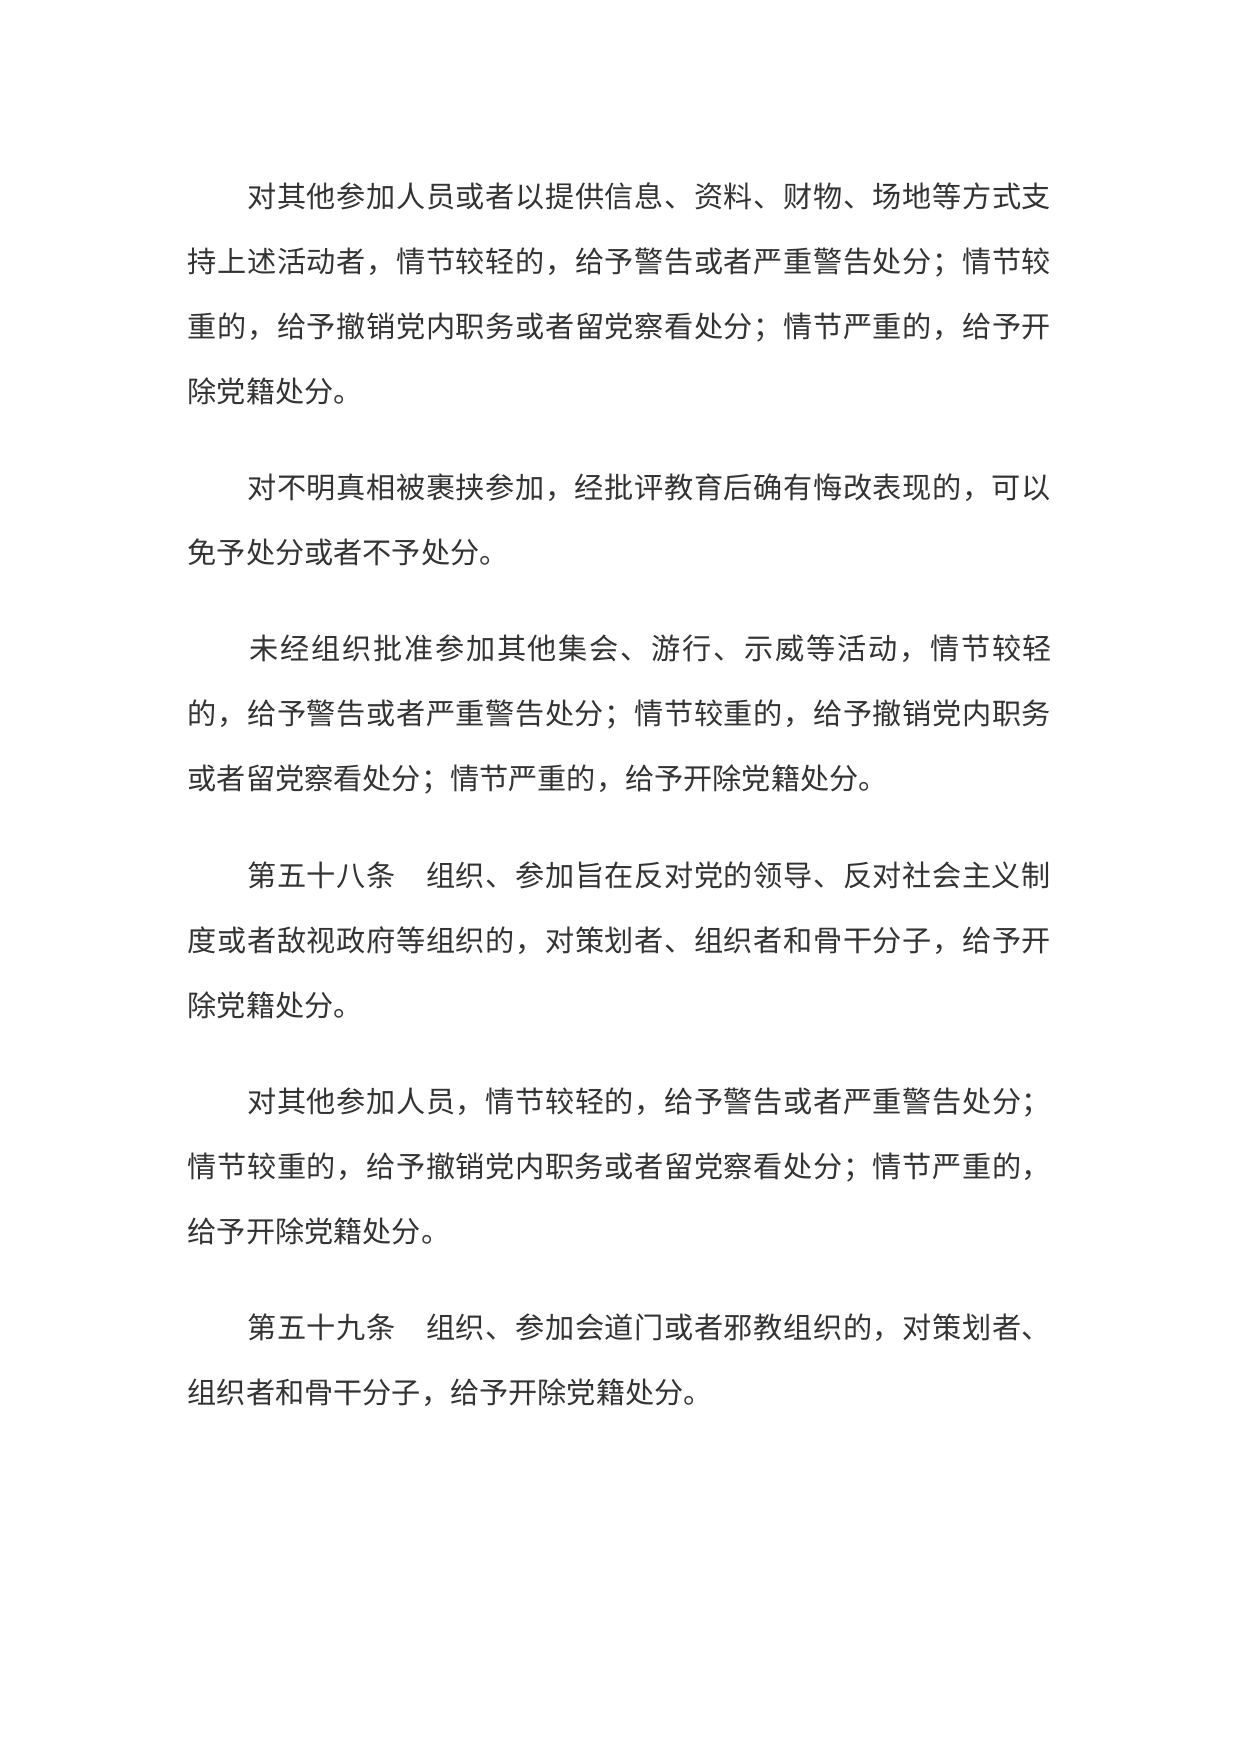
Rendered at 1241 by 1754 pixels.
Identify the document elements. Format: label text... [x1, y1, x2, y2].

text 对其他参加人员或者以提供信息、资料、财物、场地等方式支持上述活动者，情节较轻的，给予警告或者严重警告处分；情节较重的，给予撤销党内职务或者留党察看处分；情节严重的，给予开除党籍处分。 [187, 162, 1053, 422]
text 第五十九条 组织、参加会道门或者邪教组织的，对策划者、组织者和骨干分子，给予开除党籍处分。 [187, 1293, 1053, 1423]
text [187, 1067, 1053, 1262]
text 对不明真相被裹挟参加，经批评教育后确有悔改表现的，可以免予处分或者不予处分。 [187, 453, 1053, 583]
text 第五十八条 组织、参加旨在反对党的领导、反对社会主义制度或者敌视政府等组织的，对策划者、组织者和骨干分子，给予开除党籍处分。 [187, 841, 1053, 1036]
text 未经组织批准参加其他集会、游行、示威等活动，情节较轻的，给予警告或者严重警告处分；情节较重的，给予撤销党内职务或者留党察看处分；情节严重的，给予开除党籍处分。 [187, 614, 1053, 809]
